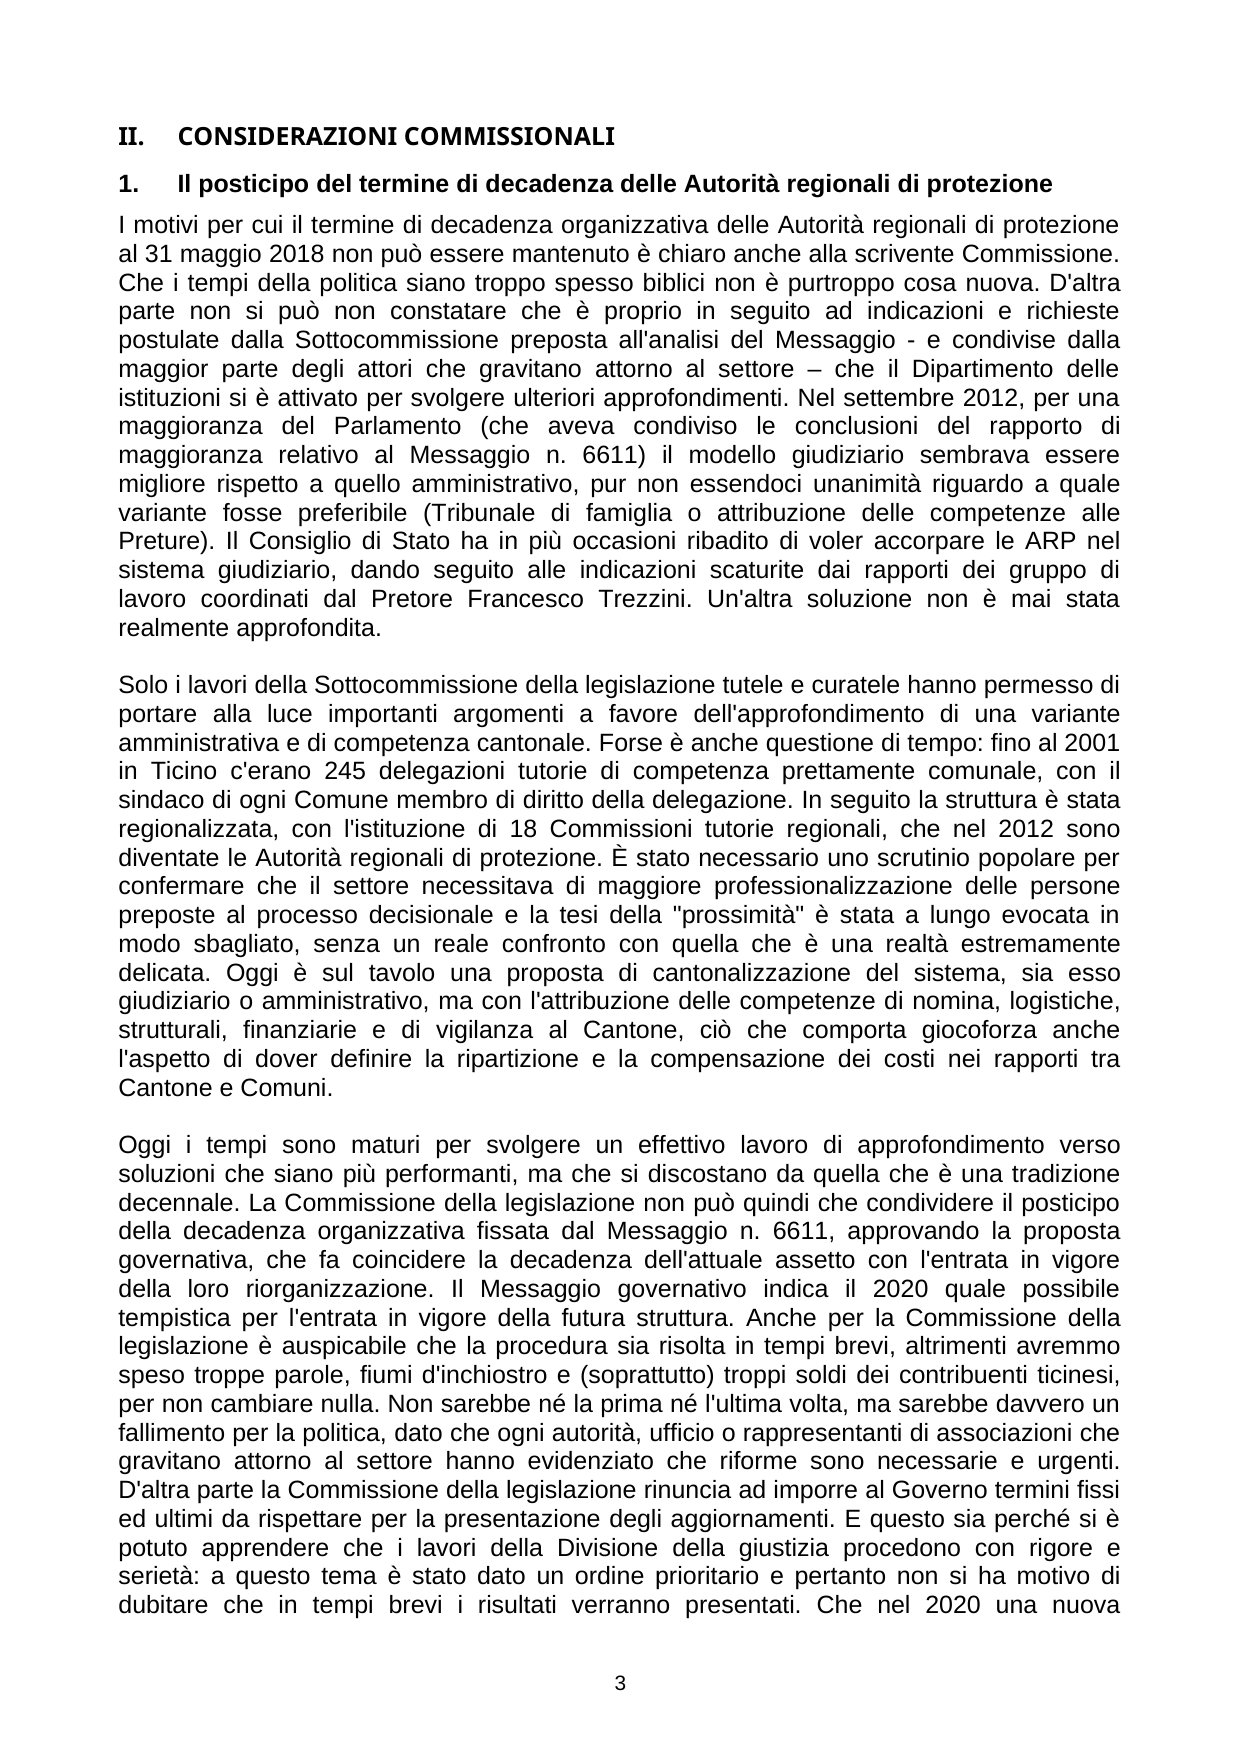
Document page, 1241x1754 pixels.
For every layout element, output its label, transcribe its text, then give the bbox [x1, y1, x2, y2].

text Solo i lavori della Sottocommissione della legislazione tutele e curatele hanno permesso di portare alla luce importanti argomenti a favore dell'approfondimento di una variante amministrativa e di competenza cantonale. Forse è anche questione di tempo: fino al 2001 in Ticino c'erano 245 delegazioni tutorie di competenza prettamente comunale, con il sindaco di ogni Comune membro di diritto della delegazione. In seguito la struttura è stata regionalizzata, con l'istituzione di 18 Commissioni tutorie regionali, che nel 2012 sono diventate le Autorità regionali di protezione. È stato necessario uno scrutinio popolare per confermare che il settore necessitava di maggiore professionalizzazione delle persone preposte al processo decisionale e la tesi della "prossimità" è stata a lungo evocata in modo sbagliato, senza un reale confronto con quella che è una realtà estremamente delicata. Oggi è sul tavolo una proposta di cantonalizzazione del sistema, sia esso giudiziario o amministrativo, ma con l'attribuzione delle competenze di nomina, logistiche, strutturali, finanziarie e di vigilanza al Cantone, ciò che comporta giocoforza anche l'aspetto di dover definire la ripartizione e la compensazione dei costi nei rapporti tra Cantone e Comuni. [118, 670, 1122, 1101]
text Ii. considerazioni commissionali [118, 118, 1122, 152]
text I motivi per cui il termine di decadenza organizzativa delle Autorità regionali di protezione al 31 maggio 2018 non può essere mantenuto è chiaro anche alla scrivente Commissione. Che i tempi della politica siano troppo spesso biblici non è purtroppo cosa nuova. D'altra parte non si può non constatare che è proprio in seguito ad indicazioni e richieste postulate dalla Sottocommissione preposta all'analisi del Messaggio - e condivise dalla maggior parte degli attori che gravitano attorno al settore – che il Dipartimento delle istituzioni si è attivato per svolgere ulteriori approfondimenti. Nel settembre 2012, per una maggioranza del Parlamento (che aveva condiviso le conclusioni del rapporto di maggioranza relativo al Messaggio n. 6611) il modello giudiziario sembrava essere migliore rispetto a quello amministrativo, pur non essendoci unanimità riguardo a quale variante fosse preferibile (Tribunale di famiglia o attribuzione delle competenze alle Preture). Il Consiglio di Stato ha in più occasioni ribadito di voler accorpare le ARP nel sistema giudiziario, dando seguito alle indicazioni scaturite dai rapporti dei gruppo di lavoro coordinati dal Pretore Francesco Trezzini. Un'altra soluzione non è mai stata realmente approfondita. [118, 210, 1122, 641]
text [118, 1130, 1122, 1619]
subtitle Il posticipo del termine di decadenza delle Autorità regionali di protezione [118, 169, 1122, 198]
